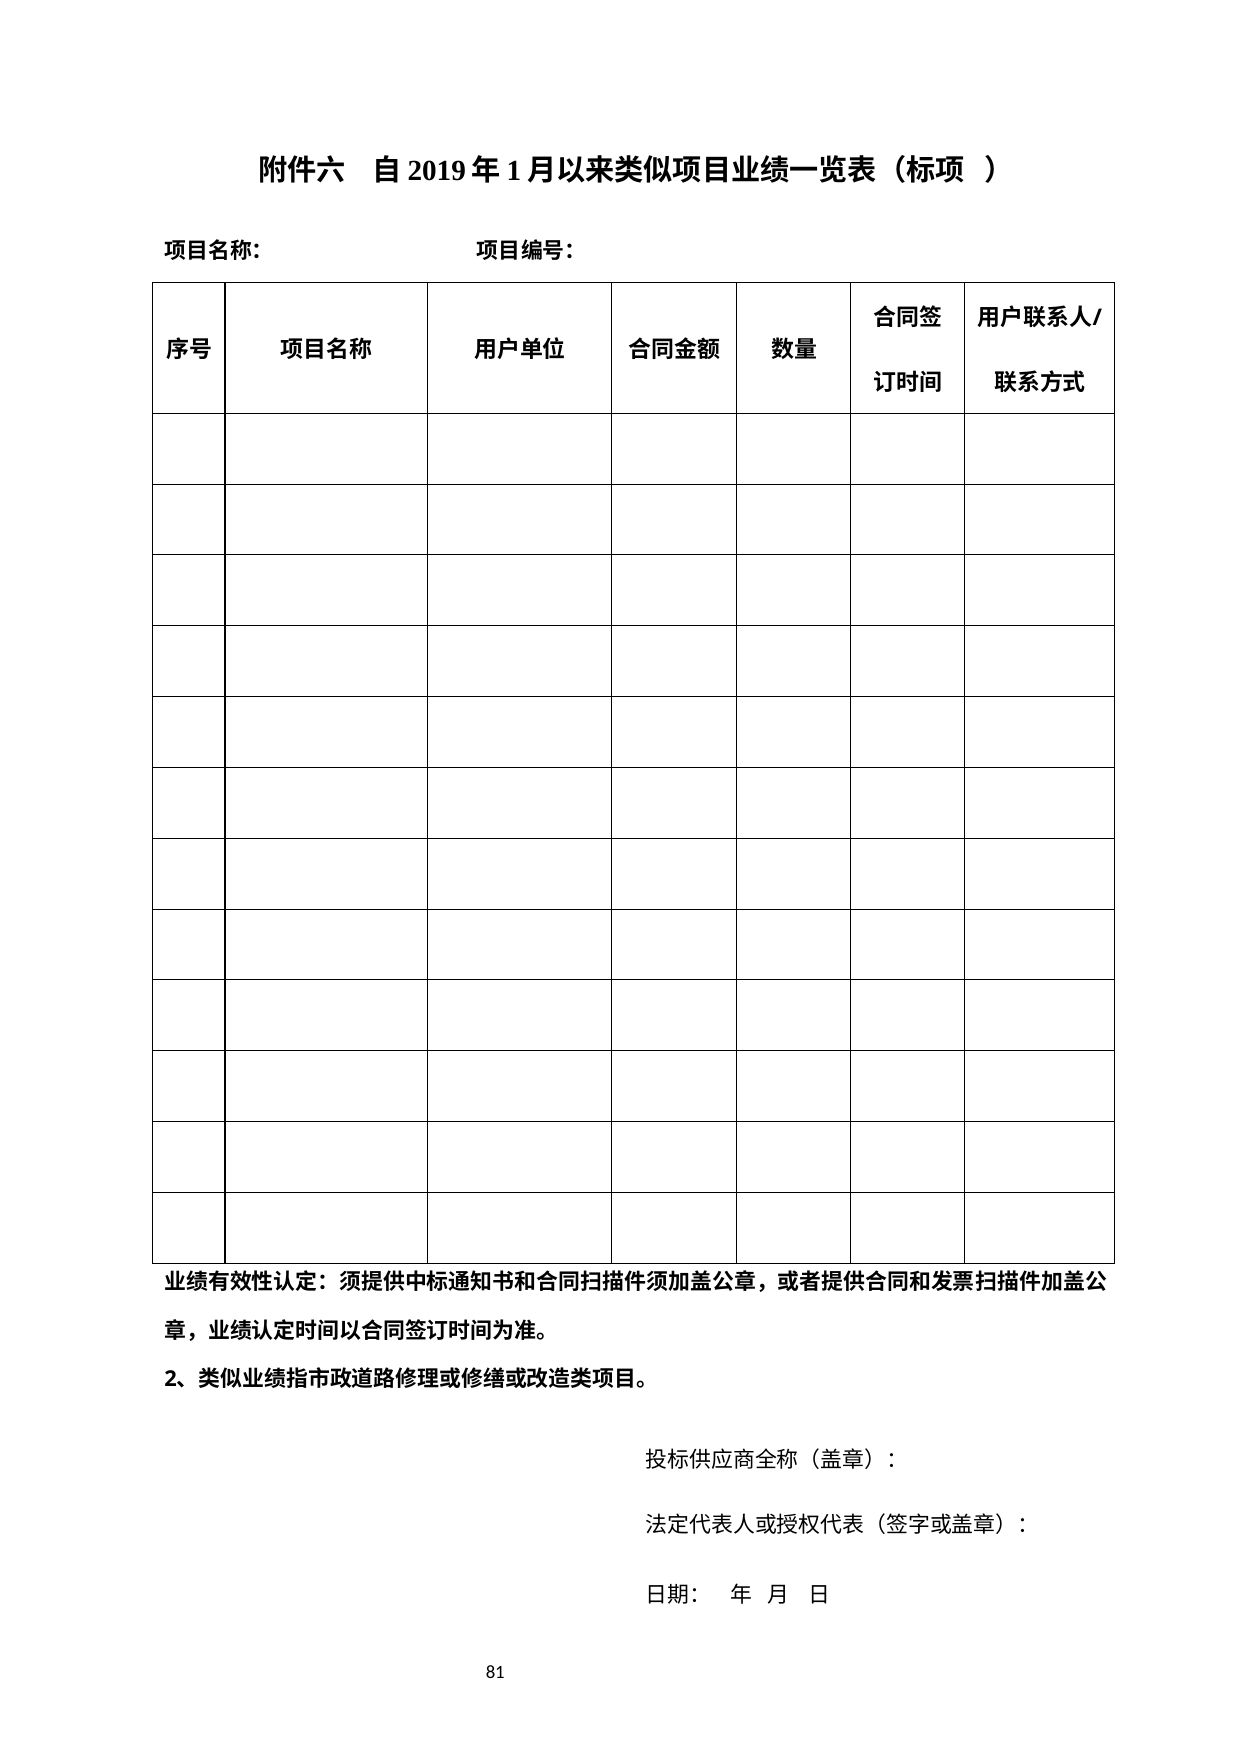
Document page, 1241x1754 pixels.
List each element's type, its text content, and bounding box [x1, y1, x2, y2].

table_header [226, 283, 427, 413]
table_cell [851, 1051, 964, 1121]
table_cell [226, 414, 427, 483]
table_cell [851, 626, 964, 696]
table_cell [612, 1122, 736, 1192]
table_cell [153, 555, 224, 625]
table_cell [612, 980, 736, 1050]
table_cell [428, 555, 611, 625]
text 附件六 自2019年1月以来类似项目业绩一览表（标项 ） [164, 135, 1107, 200]
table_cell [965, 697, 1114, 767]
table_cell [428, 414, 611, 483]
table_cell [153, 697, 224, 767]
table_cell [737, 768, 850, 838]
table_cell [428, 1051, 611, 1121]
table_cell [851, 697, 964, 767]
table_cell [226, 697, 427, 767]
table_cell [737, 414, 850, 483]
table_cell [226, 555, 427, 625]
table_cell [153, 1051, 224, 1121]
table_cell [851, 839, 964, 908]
text 日期： 年 月 日 [645, 1576, 1107, 1609]
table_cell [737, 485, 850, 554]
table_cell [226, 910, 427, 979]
text 法定代表人或授权代表（签字或盖章）： [645, 1507, 1107, 1539]
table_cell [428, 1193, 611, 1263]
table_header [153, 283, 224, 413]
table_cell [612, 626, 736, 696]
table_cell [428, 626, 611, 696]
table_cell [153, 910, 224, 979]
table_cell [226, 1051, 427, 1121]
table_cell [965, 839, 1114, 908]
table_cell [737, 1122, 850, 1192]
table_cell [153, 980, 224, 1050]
text 投标供应商全称（盖章）： [645, 1442, 1107, 1474]
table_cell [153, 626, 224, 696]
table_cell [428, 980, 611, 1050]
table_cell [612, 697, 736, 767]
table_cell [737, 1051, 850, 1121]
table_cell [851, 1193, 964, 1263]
text 业绩有效性认定：须提供中标通知书和合同扫描件须加盖公章，或者提供合同和发票扫描件加盖公章，业绩认定时间以合同签订时间为准。 [164, 1264, 1107, 1345]
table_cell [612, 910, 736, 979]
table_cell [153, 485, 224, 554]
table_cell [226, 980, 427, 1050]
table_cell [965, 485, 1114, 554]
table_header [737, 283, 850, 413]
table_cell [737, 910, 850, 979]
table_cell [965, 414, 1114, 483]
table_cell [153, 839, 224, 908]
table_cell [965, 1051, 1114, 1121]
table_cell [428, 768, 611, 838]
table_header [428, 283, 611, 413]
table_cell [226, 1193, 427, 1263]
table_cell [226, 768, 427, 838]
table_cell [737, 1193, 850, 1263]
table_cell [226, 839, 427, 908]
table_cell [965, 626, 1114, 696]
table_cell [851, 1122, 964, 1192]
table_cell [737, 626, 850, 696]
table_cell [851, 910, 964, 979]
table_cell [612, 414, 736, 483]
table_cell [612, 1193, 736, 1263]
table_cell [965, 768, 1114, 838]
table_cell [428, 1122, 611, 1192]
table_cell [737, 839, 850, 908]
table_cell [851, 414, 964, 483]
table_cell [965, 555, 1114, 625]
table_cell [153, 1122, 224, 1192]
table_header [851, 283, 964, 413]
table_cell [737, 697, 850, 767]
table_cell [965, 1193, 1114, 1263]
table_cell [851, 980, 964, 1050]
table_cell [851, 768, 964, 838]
text 项目名称： 项目编号： [164, 233, 1109, 265]
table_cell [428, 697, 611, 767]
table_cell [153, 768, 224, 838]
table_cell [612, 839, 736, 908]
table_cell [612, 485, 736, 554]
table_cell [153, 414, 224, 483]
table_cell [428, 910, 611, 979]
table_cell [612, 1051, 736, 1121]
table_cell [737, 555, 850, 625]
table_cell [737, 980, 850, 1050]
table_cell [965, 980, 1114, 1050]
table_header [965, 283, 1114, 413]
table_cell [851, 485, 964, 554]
list 类似业绩指市政道路修理或修缮或改造类项目。 [164, 1361, 1107, 1393]
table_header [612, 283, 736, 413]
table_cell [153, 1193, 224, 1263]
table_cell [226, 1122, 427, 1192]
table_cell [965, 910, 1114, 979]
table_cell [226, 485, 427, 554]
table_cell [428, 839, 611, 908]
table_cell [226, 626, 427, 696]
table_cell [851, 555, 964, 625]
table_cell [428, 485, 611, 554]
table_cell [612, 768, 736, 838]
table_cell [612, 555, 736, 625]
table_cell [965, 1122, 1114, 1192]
